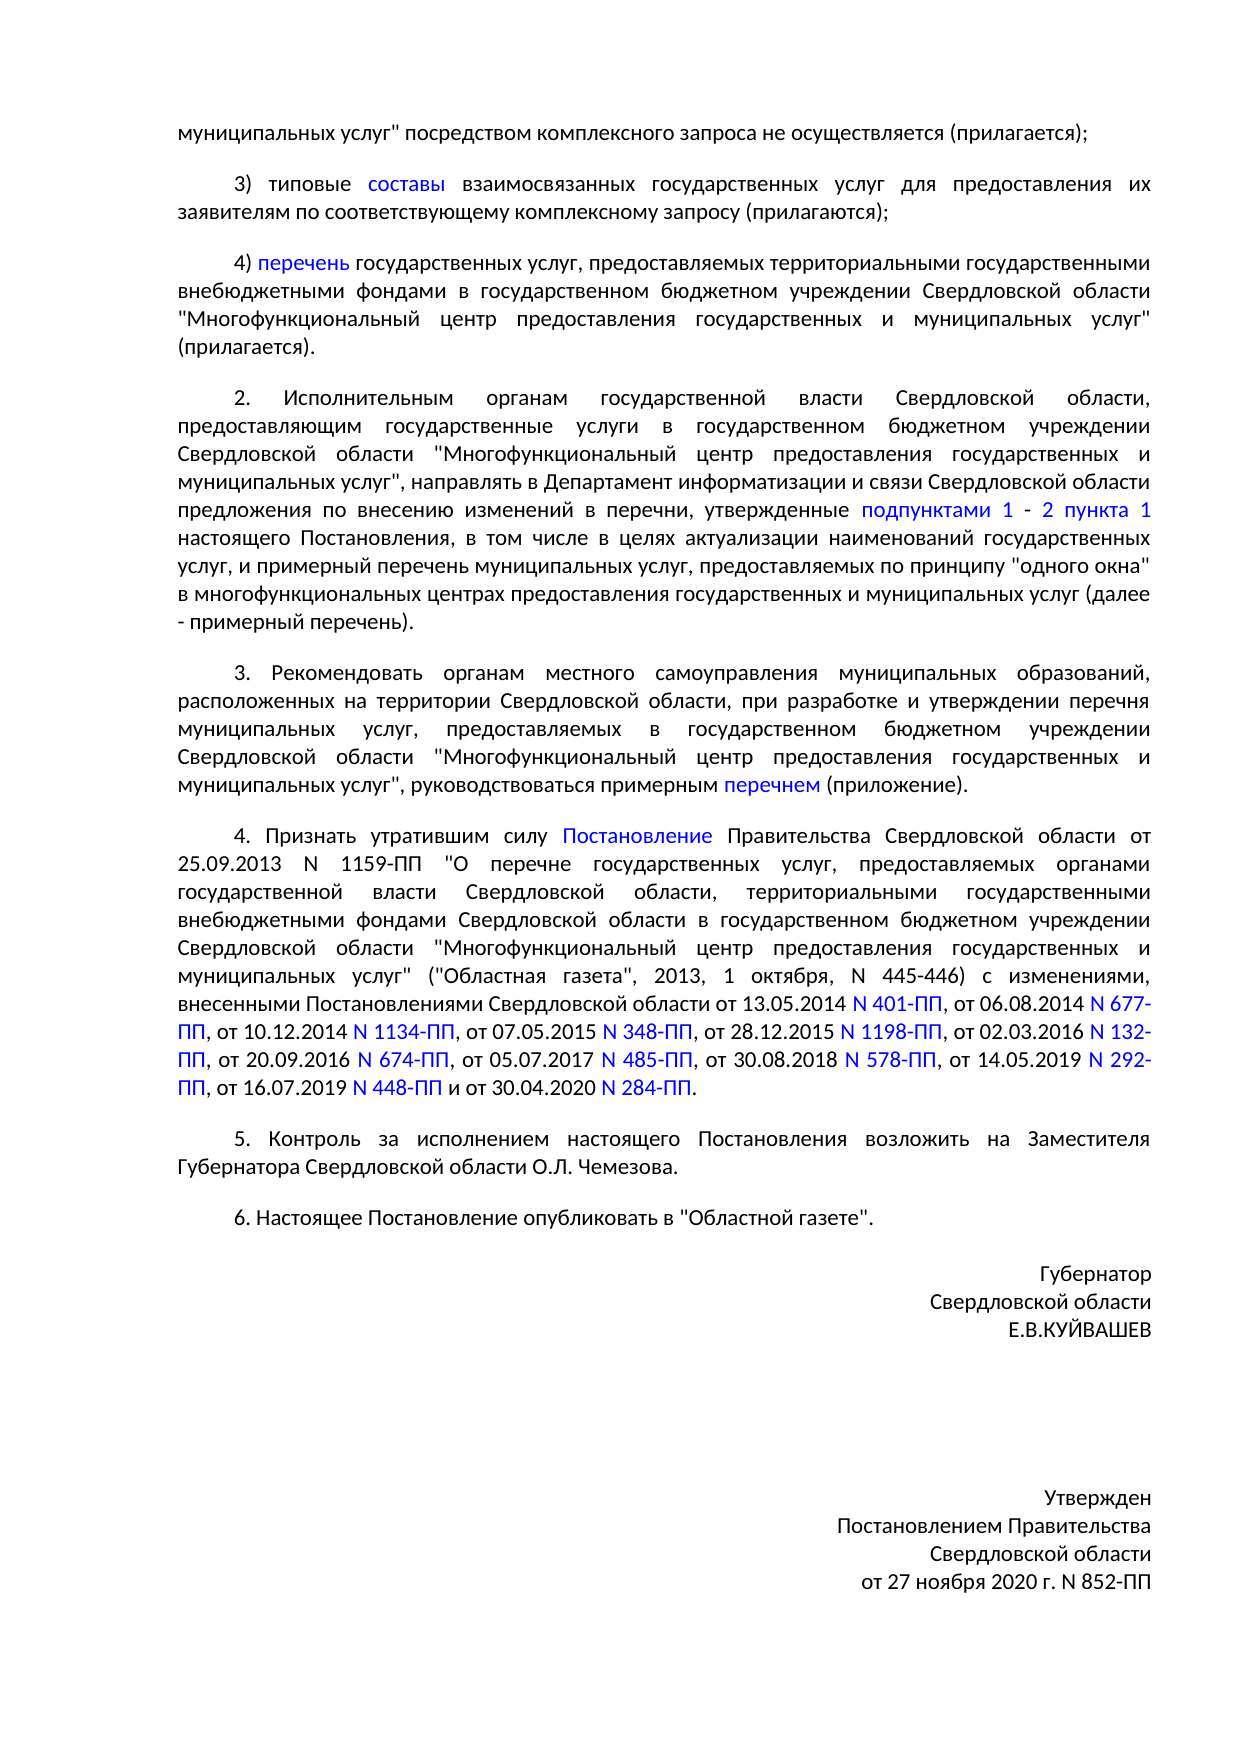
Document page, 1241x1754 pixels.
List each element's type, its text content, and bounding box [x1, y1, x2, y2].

text от 27 ноября 2020 г. N 852-ПП [177, 1567, 1152, 1596]
text Свердловской области [177, 1539, 1152, 1567]
text Губернатор [177, 1259, 1152, 1287]
text Утвержден [177, 1483, 1152, 1511]
text 2. Исполнительным органам государственной власти Свердловской области, предоставляющим государственные услуги в государственном бюджетном учреждении Свердловской области "Многофункциональный центр предоставления государственных и муниципальных услуг", направлять в Департамент информатизации и связи Свердловской области предложения по внесению изменений в перечни, утвержденные подпунктами 1 - 2 пункта 1 настоящего Постановления, в том числе в целях актуализации наименований государственных услуг, и примерный перечень муниципальных услуг, предоставляемых по принципу "одного окна" в многофункциональных центрах предоставления государственных и муниципальных услуг (далее - примерный перечень). [177, 383, 1152, 635]
text 4) перечень государственных услуг, предоставляемых территориальными государственными внебюджетными фондами в государственном бюджетном учреждении Свердловской области "Многофункциональный центр предоставления государственных и муниципальных услуг" (прилагается). [177, 248, 1152, 360]
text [177, 118, 1152, 146]
text Постановлением Правительства [177, 1511, 1152, 1539]
text 3) типовые составы взаимосвязанных государственных услуг для предоставления их заявителям по соответствующему комплексному запросу (прилагаются); [177, 169, 1152, 225]
text Свердловской области [177, 1287, 1152, 1315]
text 4. Признать утратившим силу Постановление Правительства Свердловской области от 25.09.2013 N 1159-ПП "О перечне государственных услуг, предоставляемых органами государственной власти Свердловской области, территориальными государственными внебюджетными фондами Свердловской области в государственном бюджетном учреждении Свердловской области "Многофункциональный центр предоставления государственных и муниципальных услуг" ("Областная газета", 2013, 1 октября, N 445-446) с изменениями, внесенными Постановлениями Свердловской области от 13.05.2014 N 401-ПП, от 06.08.2014 N 677-ПП, от 10.12.2014 N 1134-ПП, от 07.05.2015 N 348-ПП, от 28.12.2015 N 1198-ПП, от 02.03.2016 N 132-ПП, от 20.09.2016 N 674-ПП, от 05.07.2017 N 485-ПП, от 30.08.2018 N 578-ПП, от 14.05.2019 N 292-ПП, от 16.07.2019 N 448-ПП и от 30.04.2020 N 284-ПП. [177, 821, 1152, 1101]
text 6. Настоящее Постановление опубликовать в "Областной газете". [177, 1203, 1152, 1231]
text Е.В.КУЙВАШЕВ [177, 1315, 1152, 1343]
text 3. Рекомендовать органам местного самоуправления муниципальных образований, расположенных на территории Свердловской области, при разработке и утверждении перечня муниципальных услуг, предоставляемых в государственном бюджетном учреждении Свердловской области "Многофункциональный центр предоставления государственных и муниципальных услуг", руководствоваться примерным перечнем (приложение). [177, 658, 1152, 798]
text 5. Контроль за исполнением настоящего Постановления возложить на Заместителя Губернатора Свердловской области О.Л. Чемезова. [177, 1124, 1152, 1180]
